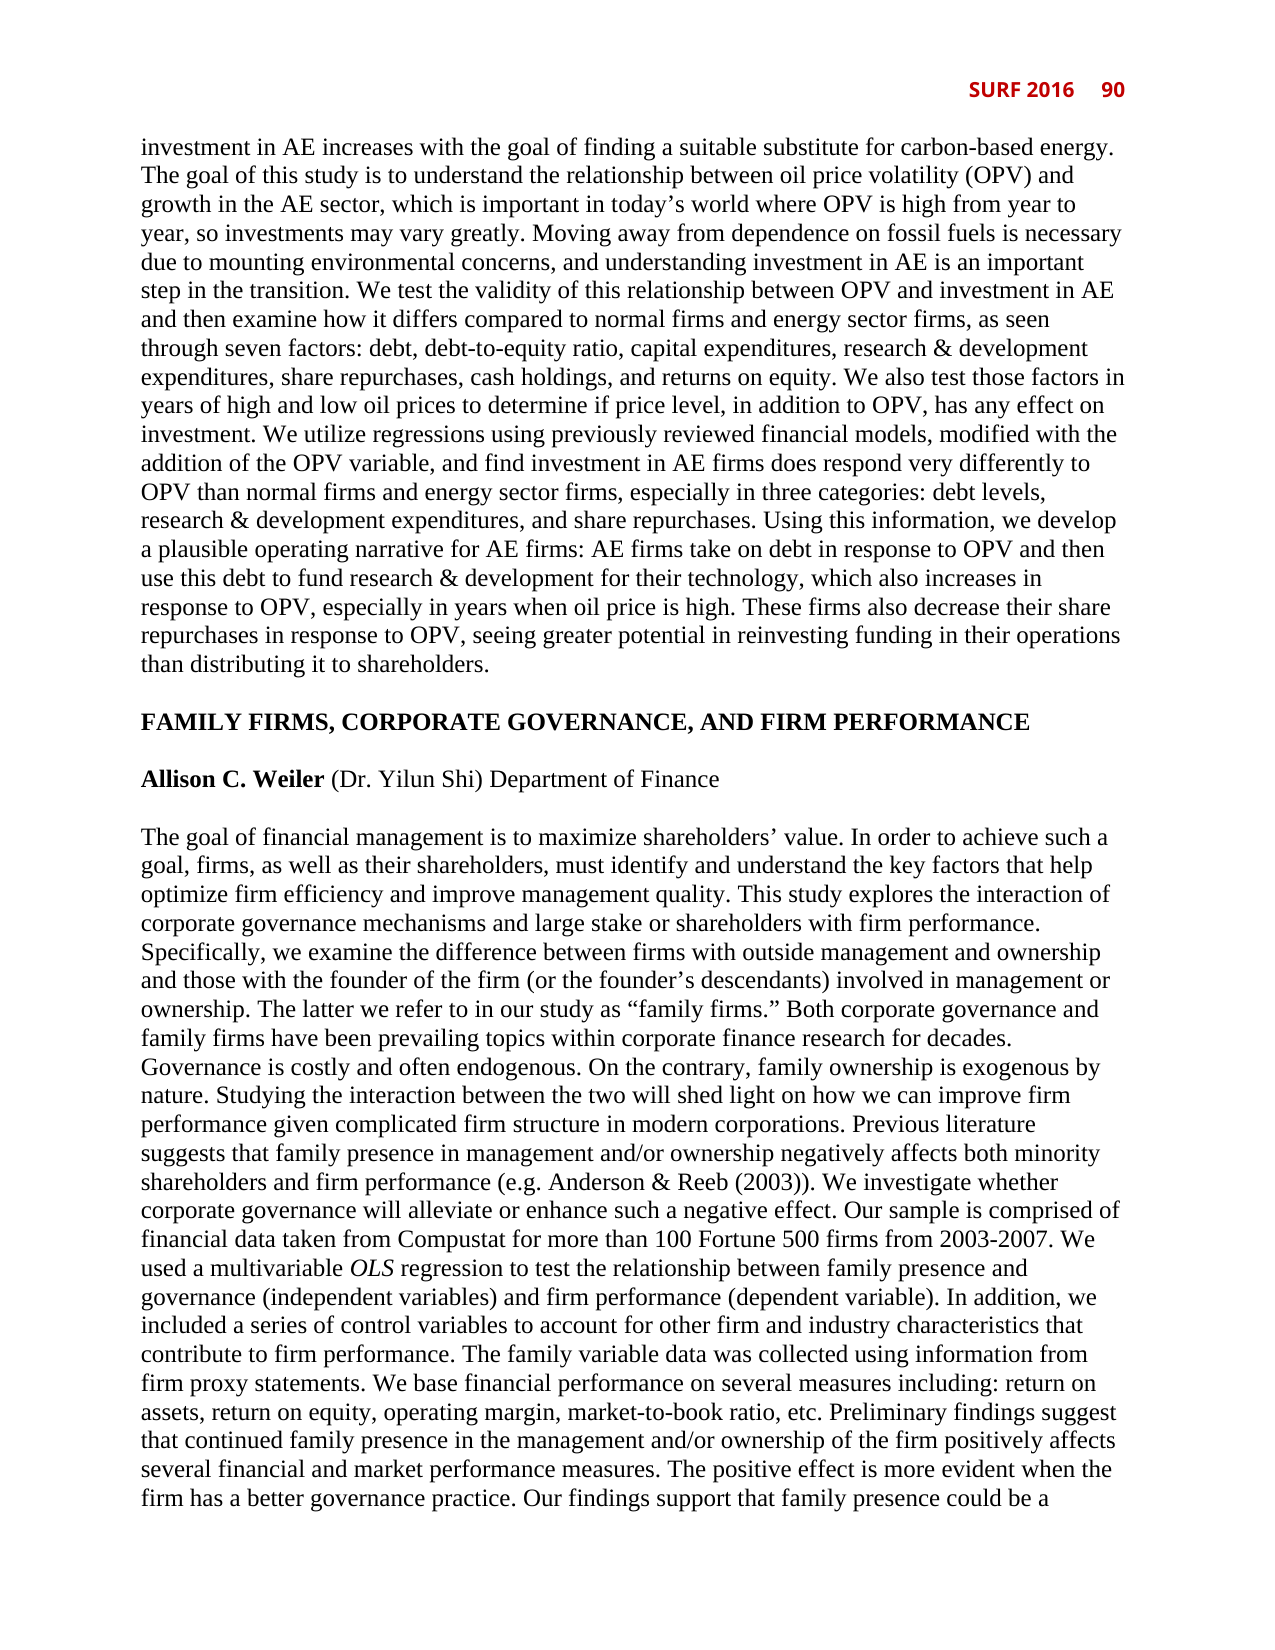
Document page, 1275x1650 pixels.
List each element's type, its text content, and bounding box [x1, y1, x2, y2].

text FAMILY FIRMS, CORPORATE GOVERNANCE, AND FIRM PERFORMANCE [141, 707, 1125, 736]
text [141, 132, 1125, 678]
text Allison C. Weiler (Dr. Yilun Shi) Department of Finance [141, 764, 1125, 793]
